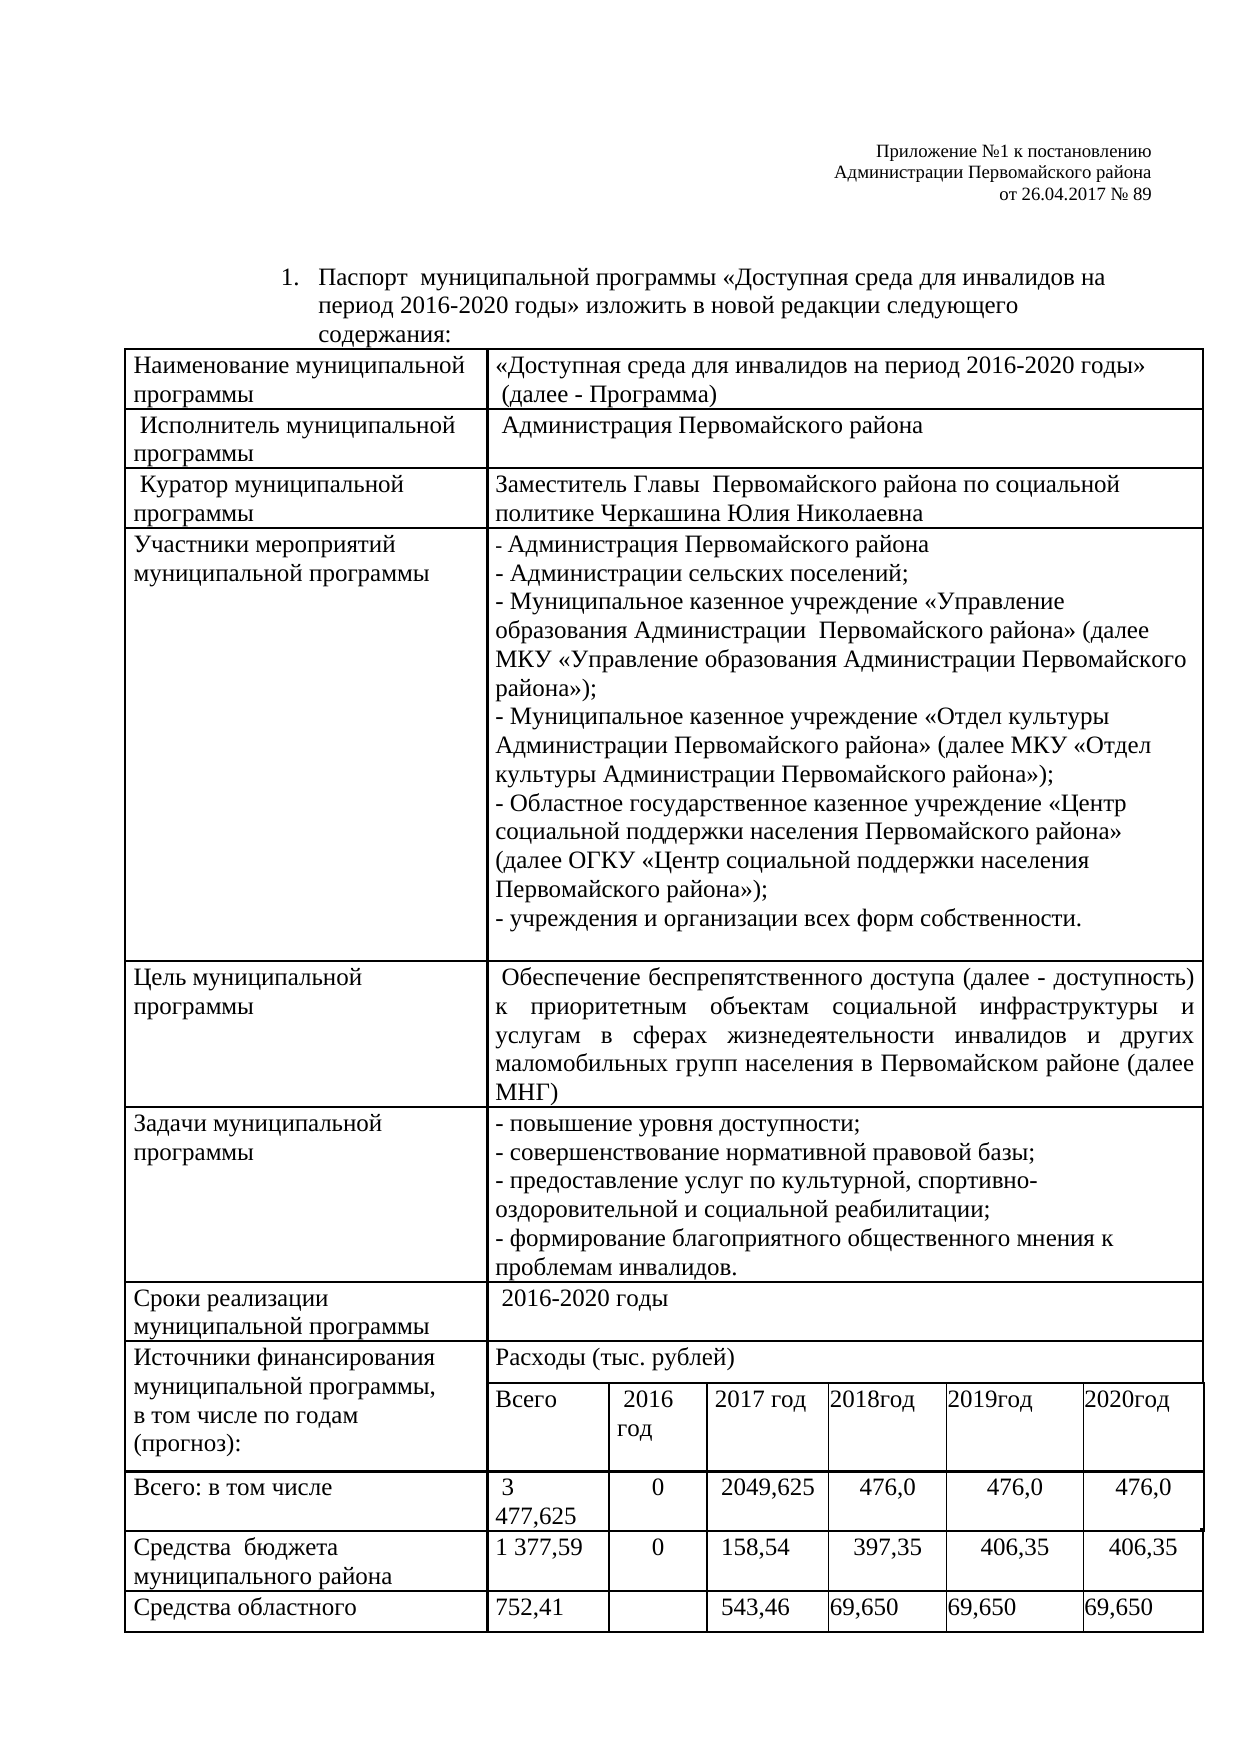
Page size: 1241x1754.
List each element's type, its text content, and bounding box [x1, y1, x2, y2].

table_cell Задачи муниципальной программы [126, 1108, 486, 1281]
table_cell Всего: в том числе [126, 1473, 486, 1530]
text Приложение №1 к постановлению [308, 140, 1152, 161]
table_cell [610, 1592, 706, 1631]
title от 26.04.2017 № 89 [308, 183, 1152, 204]
table_cell Сроки реализации муниципальной программы [126, 1283, 486, 1340]
table_cell 476,0 [947, 1473, 1083, 1530]
table_cell Администрация Первомайского района [489, 410, 1202, 467]
table_cell 0 [610, 1532, 706, 1589]
table_cell 0 [610, 1473, 706, 1530]
table_header «Доступная среда для инвалидов на период 2016-2020 годы» (далее - Программа) [489, 350, 1202, 408]
table_cell 752,41 [489, 1592, 608, 1631]
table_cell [126, 1592, 486, 1631]
table_cell 69,650 [1084, 1592, 1202, 1631]
table_cell 476,0 [1084, 1473, 1203, 1530]
table_cell Расходы (тыс. рублей) [489, 1342, 1202, 1382]
table_cell - Администрация Первомайского района - Администрации сельских поселений; - Муниципальное казенное учреждение «Управление образования Администрации Первомайского района» (далее МКУ «Управление образования Администрации Первомайского района»); - Муниципальное казенное учреждение «Отдел культуры Администрации Первомайского района» (далее МКУ «Отдел культуры Администрации Первомайского района»); - Областное государственное казенное учреждение «Центр социальной поддержки населения Первомайского района» (далее ОГКУ «Центр социальной поддержки населения Первомайского района»); - учреждения и организации всех форм собственности. [489, 529, 1202, 960]
table_cell Исполнитель муниципальной программы [126, 410, 486, 467]
table_cell Источники финансирования муниципальной программы, в том числе по годам (прогноз): [126, 1342, 486, 1470]
table_cell Участники мероприятий муниципальной программы [126, 529, 486, 960]
table_header Наименование муниципальной программы [126, 350, 486, 408]
table_cell 397,35 [829, 1532, 946, 1589]
table_cell Обеспечение беспрепятственного доступа (далее - доступность) к приоритетным объектам социальной инфраструктуры и услугам в сферах жизнедеятельности инвалидов и других маломобильных групп населения в Первомайском районе (далее МНГ) [489, 962, 1202, 1106]
table_cell 2049,625 [708, 1473, 828, 1530]
table_cell 476,0 [829, 1473, 946, 1530]
table_cell Средства бюджета муниципального района [126, 1532, 486, 1589]
list Паспорт муниципальной программы «Доступная среда для инвалидов на период 2016-2020 годы» изложить в новой редакции следующего содержания: [281, 262, 1152, 348]
table_cell Куратор муниципальной программы [126, 469, 486, 527]
table_cell 69,650 [829, 1592, 946, 1631]
table_cell - повышение уровня доступности; - совершенствование нормативной правовой базы; - предоставление услуг по культурной, спортивно-оздоровительной и социальной реабилитации; - формирование благоприятного общественного мнения к проблемам инвалидов. [489, 1108, 1202, 1281]
table_cell 2020год [1084, 1384, 1203, 1470]
table_cell 543,46 [708, 1592, 828, 1631]
table_cell Всего [489, 1384, 608, 1470]
table_cell Цель муниципальной программы [126, 962, 486, 1106]
table_cell 2016 год [610, 1384, 706, 1470]
table_cell 2017 год [708, 1384, 828, 1470]
table_cell 2016-2020 годы [489, 1283, 1202, 1340]
table_cell 158,54 [708, 1532, 828, 1589]
table_cell 1 377,59 [489, 1532, 608, 1589]
table_cell 3 477,625 [489, 1473, 608, 1530]
table_cell 2018год [829, 1384, 946, 1470]
table_cell 2019год [947, 1384, 1083, 1470]
table_cell Заместитель Главы Первомайского района по социальной политике Черкашина Юлия Николаевна [489, 469, 1202, 527]
table_cell 69,650 [947, 1592, 1083, 1631]
table_cell 406,35 [1084, 1532, 1202, 1589]
title Администрации Первомайского района [308, 161, 1152, 183]
table_cell 406,35 [947, 1532, 1083, 1589]
